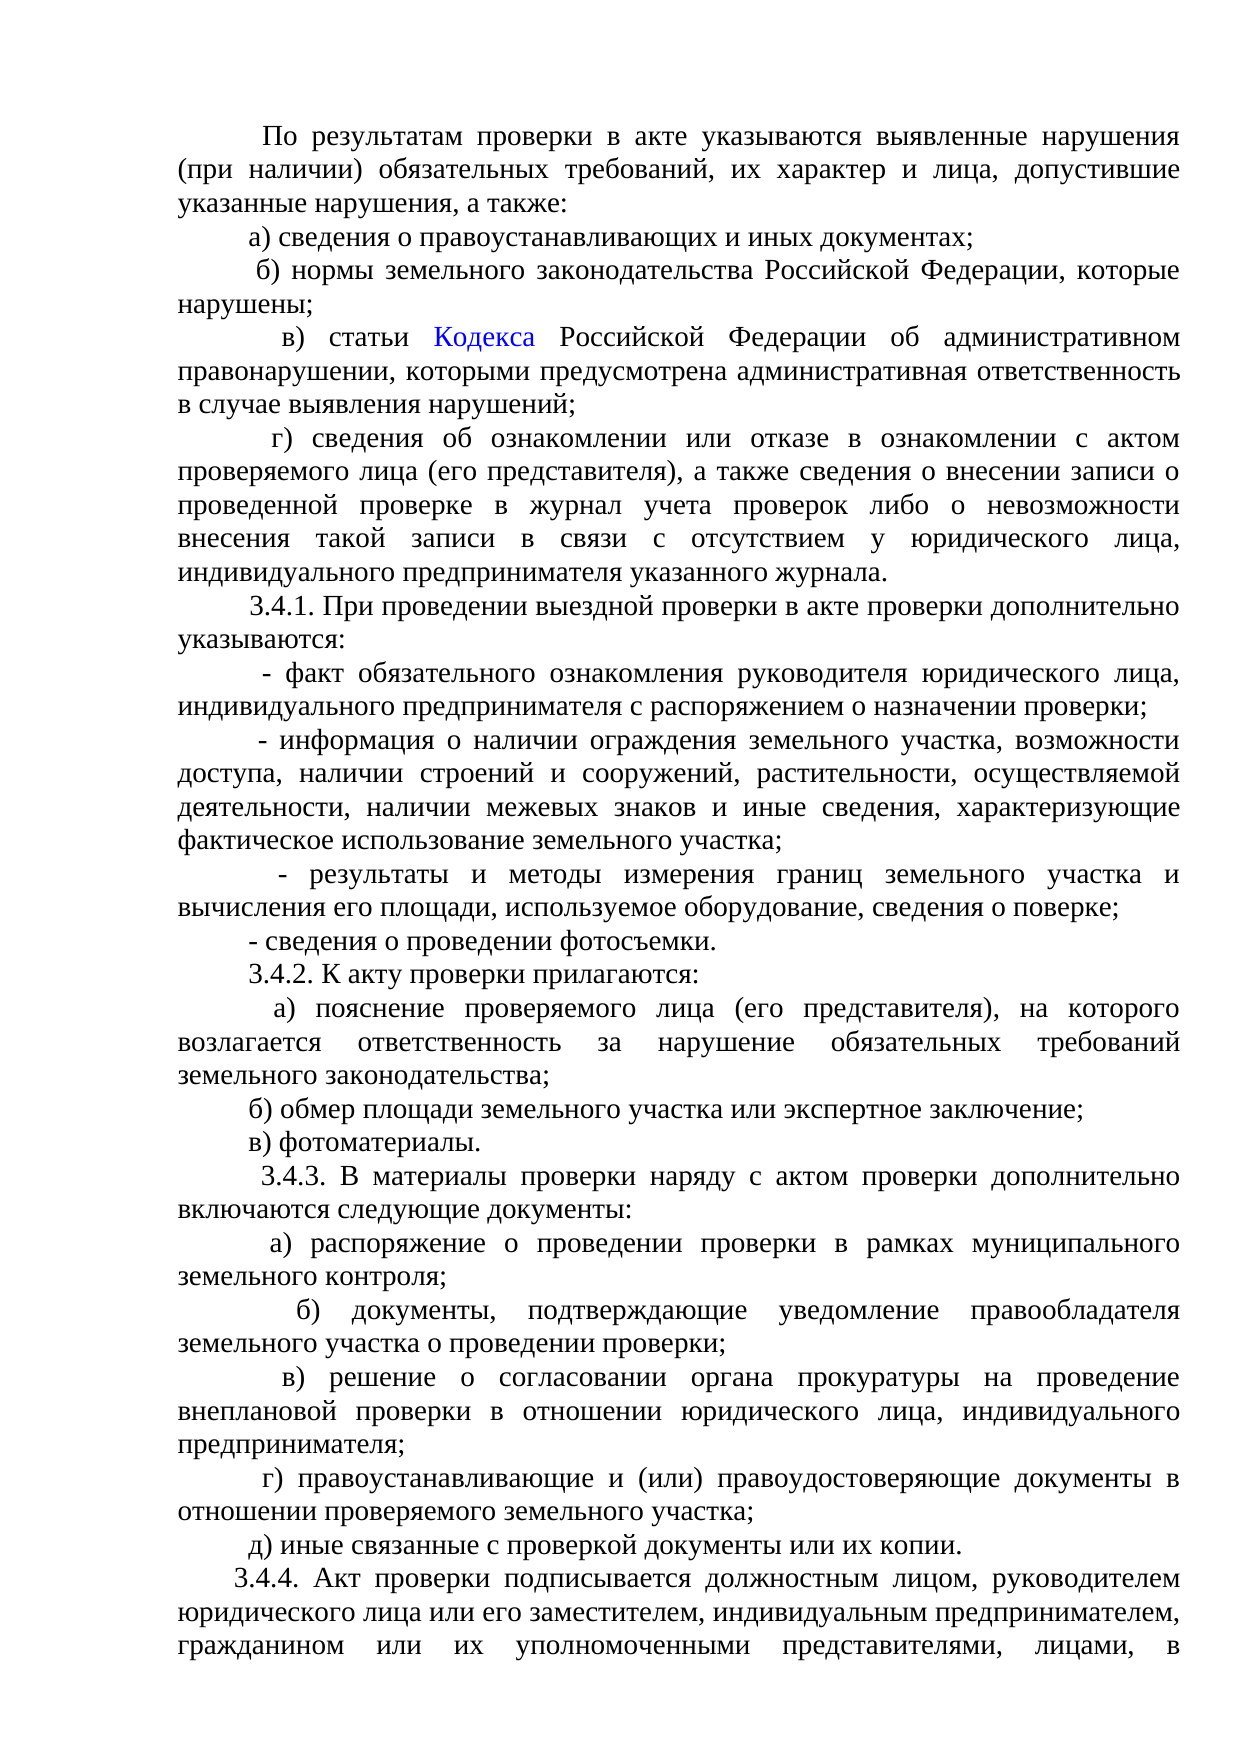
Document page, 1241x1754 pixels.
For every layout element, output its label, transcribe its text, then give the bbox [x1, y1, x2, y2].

text г) сведения об ознакомлении или отказе в ознакомлении с актом проверяемого лица (его представителя), а также сведения о внесении записи о проведенной проверке в журнал учета проверок либо о невозможности внесения такой записи в связи с отсутствием у юридического лица, индивидуального предпринимателя указанного журнала. [177, 420, 1181, 588]
text д) иные связанные с проверкой документы или их копии. [177, 1527, 1181, 1560]
text 3.4.1. При проведении выездной проверки в акте проверки дополнительно указываются: [177, 588, 1181, 655]
text По результатам проверки в акте указываются выявленные нарушения (при наличии) обязательных требований, их характер и лица, допустившие указанные нарушения, а также: [177, 118, 1181, 219]
text б) документы, подтверждающие уведомление правообладателя земельного участка о проведении проверки; [177, 1292, 1181, 1359]
text - результаты и методы измерения границ земельного участка и вычисления его площади, используемое оборудование, сведения о поверке; [177, 856, 1181, 923]
text - факт обязательного ознакомления руководителя юридического лица, индивидуального предпринимателя с распоряжением о назначении проверки; [177, 655, 1181, 722]
text б) нормы земельного законодательства Российской Федерации, которые нарушены; [177, 252, 1181, 319]
text а) сведения о правоустанавливающих и иных документах; [177, 219, 1181, 252]
text а) распоряжение о проведении проверки в рамках муниципального земельного контроля; [177, 1225, 1181, 1292]
text - информация о наличии ограждения земельного участка, возможности доступа, наличии строений и сооружений, растительности, осуществляемой деятельности, наличии межевых знаков и иные сведения, характеризующие фактическое использование земельного участка; [177, 722, 1181, 856]
text б) обмер площади земельного участка или экспертное заключение; [177, 1091, 1181, 1124]
text в) решение о согласовании органа прокуратуры на проведение внеплановой проверки в отношении юридического лица, индивидуального предпринимателя; [177, 1359, 1181, 1460]
text 3.4.3. В материалы проверки наряду с актом проверки дополнительно включаются следующие документы: [177, 1158, 1181, 1225]
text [177, 1560, 1181, 1661]
text 3.4.2. К акту проверки прилагаются: [177, 957, 1181, 990]
text г) правоустанавливающие и (или) правоудостоверяющие документы в отношении проверяемого земельного участка; [177, 1460, 1181, 1527]
text в) статьи Кодекса Российской Федерации об административном правонарушении, которыми предусмотрена административная ответственность в случае выявления нарушений; [177, 319, 1181, 420]
text а) пояснение проверяемого лица (его представителя), на которого возлагается ответственность за нарушение обязательных требований земельного законодательства; [177, 990, 1181, 1091]
text - сведения о проведении фотосъемки. [177, 923, 1181, 957]
text в) фотоматериалы. [177, 1124, 1181, 1158]
